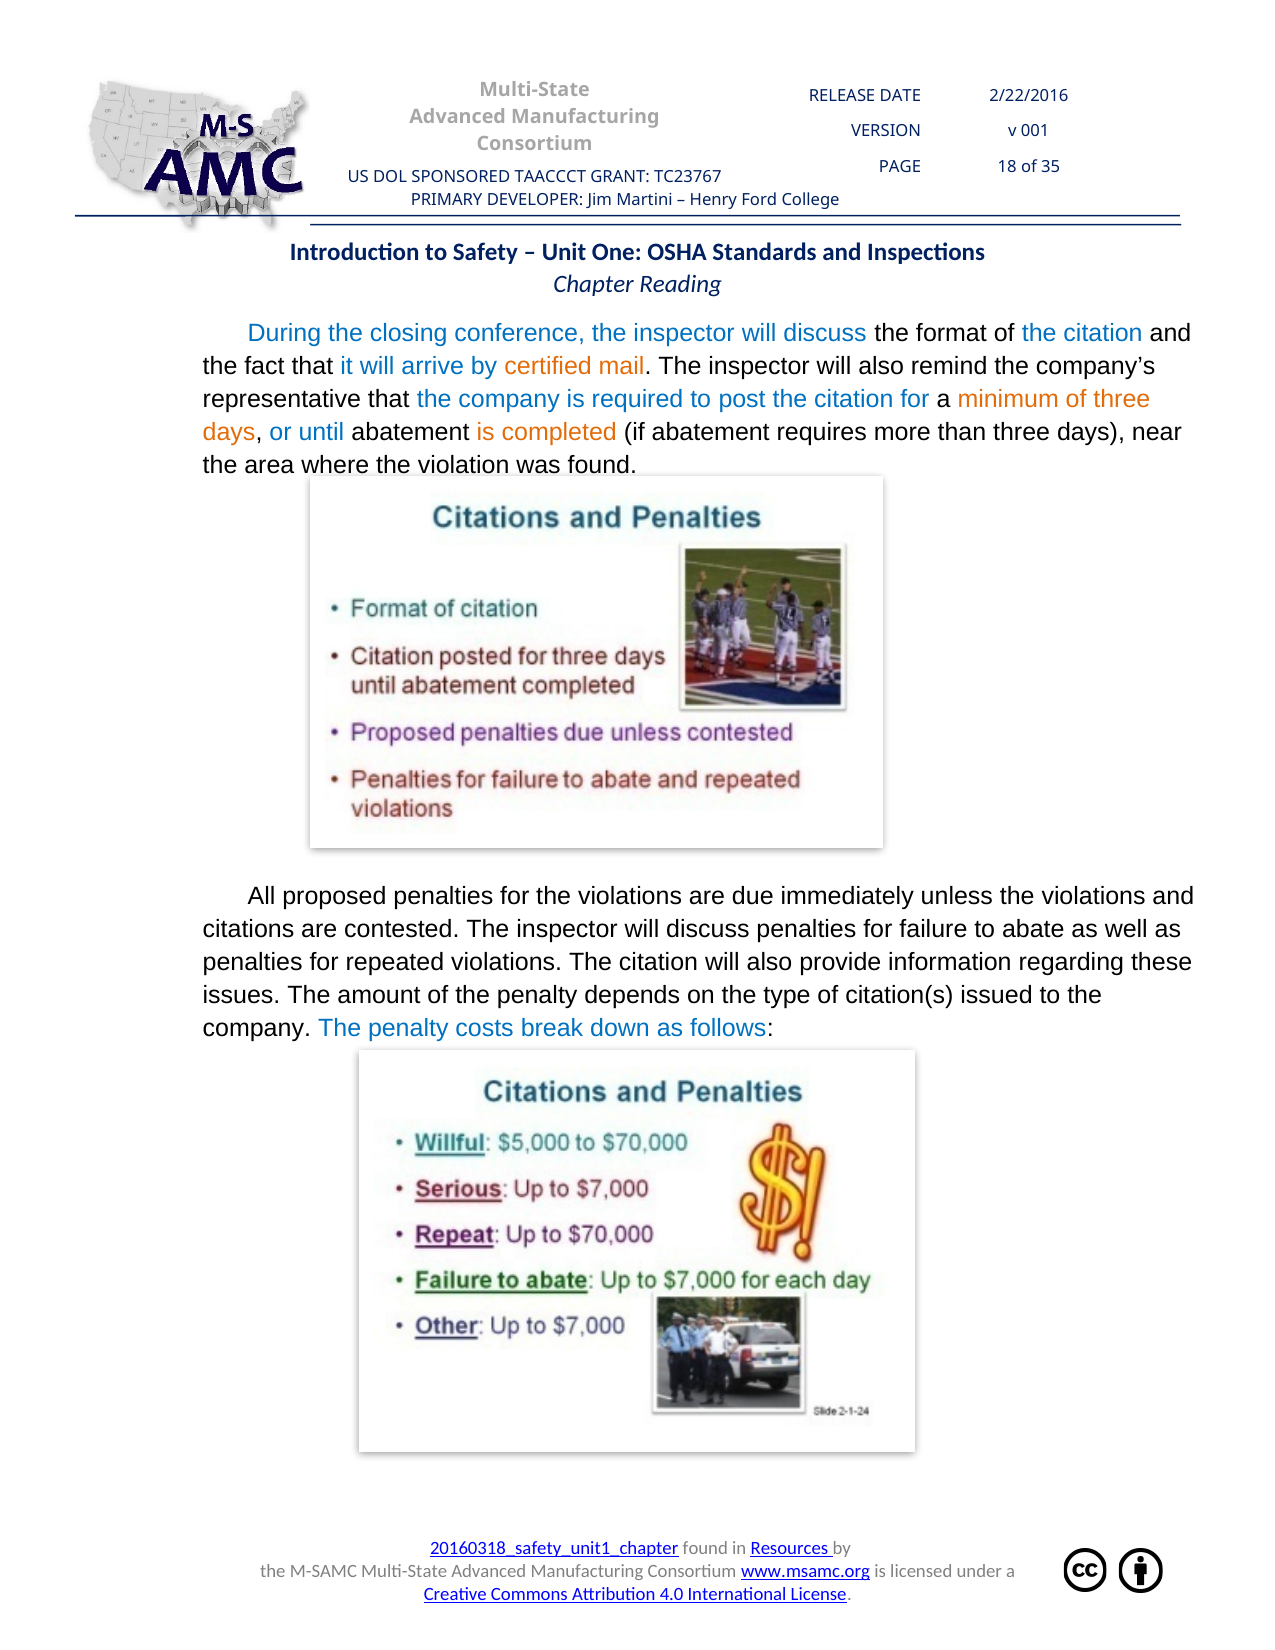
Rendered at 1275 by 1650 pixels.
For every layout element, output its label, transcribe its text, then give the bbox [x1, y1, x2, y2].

picture [1118, 1548, 1163, 1593]
text All proposed penalties for the violations are due immediately unless the violations and citations are contested. The inspector will discuss penalties for failure to abate as well as penalties for repeated violations. The citation will also provide information regarding these issues. The amount of the penalty depends on the type of citation(s) issued to the company. The penalty costs break down as follows: [202, 881, 1200, 1042]
picture [1063, 1548, 1107, 1592]
picture [373, 1064, 900, 1437]
picture [325, 490, 868, 834]
text During the closing conference, the inspector will discuss the format of the citation and the fact that it will arrive by certified mail. The inspector will also remind the company’s representative that the company is required to post the citation for a minimum of three days, or until abatement is completed (if abatement requires more than three days), near the area where the violation was found. [202, 318, 1200, 479]
picture [73, 75, 311, 233]
